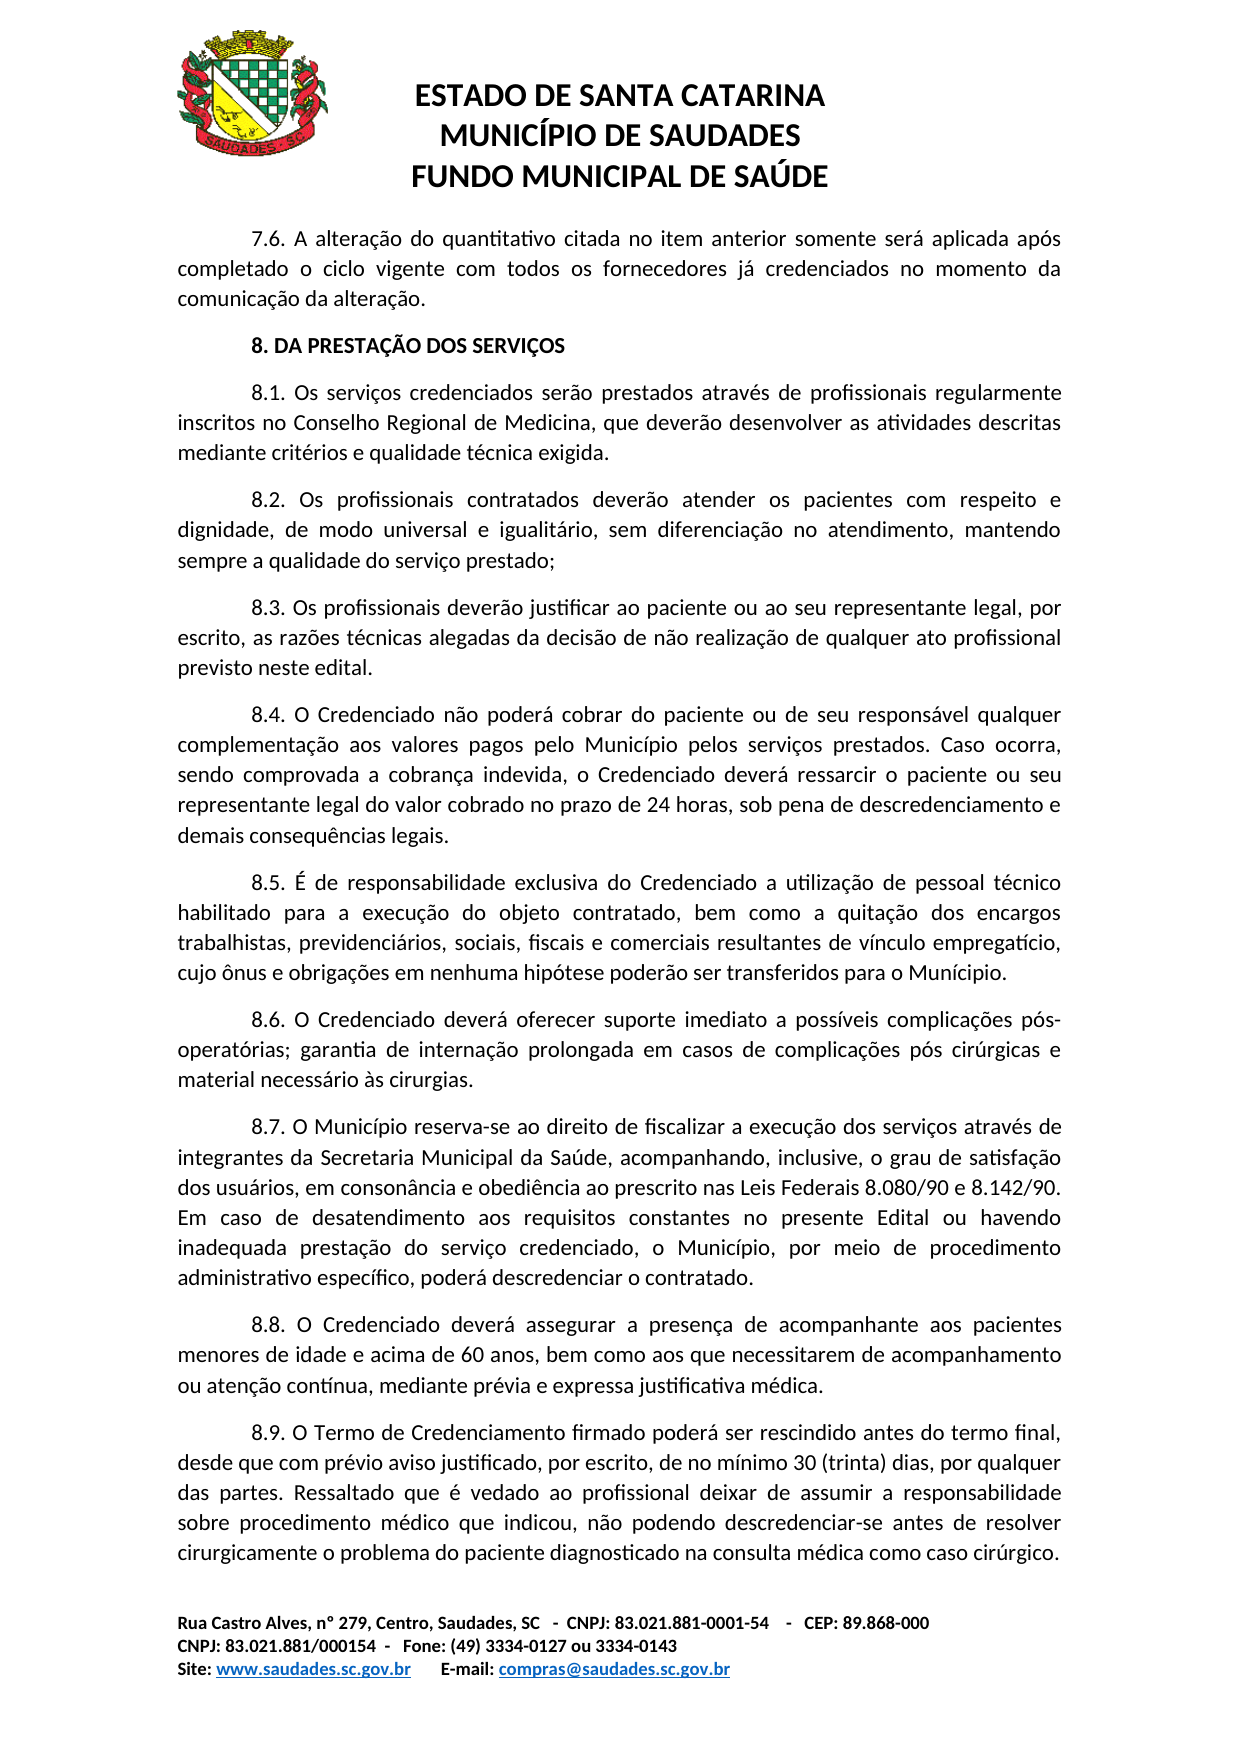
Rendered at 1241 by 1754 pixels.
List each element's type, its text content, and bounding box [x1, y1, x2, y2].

text 8.3. Os profissionais deverão justificar ao paciente ou ao seu representante legal, por escrito, as razões técnicas alegadas da decisão de não realização de qualquer ato profissional previsto neste edital. [177, 593, 1063, 681]
text 8.7. O Município reserva-se ao direito de fiscalizar a execução dos serviços através de integrantes da Secretaria Municipal da Saúde, acompanhando, inclusive, o grau de satisfação dos usuários, em consonância e obediência ao prescrito nas Leis Federais 8.080/90 e 8.142/90. Em caso de desatendimento aos requisitos constantes no presente Edital ou havendo inadequada prestação do serviço credenciado, o Município, por meio de procedimento administrativo específico, poderá descredenciar o contratado. [177, 1112, 1063, 1292]
text 8.9. O Termo de Credenciamento firmado poderá ser rescindido antes do termo final, desde que com prévio aviso justificado, por escrito, de no mínimo 30 (trinta) dias, por qualquer das partes. Ressaltado que é vedado ao profissional deixar de assumir a responsabilidade sobre procedimento médico que indicou, não podendo descredenciar-se antes de resolver cirurgicamente o problema do paciente diagnosticado na consulta médica como caso cirúrgico. [177, 1418, 1063, 1567]
text 8.5. É de responsabilidade exclusiva do Credenciado a utilização de pessoal técnico habilitado para a execução do objeto contratado, bem como a quitação dos encargos trabalhistas, previdenciários, sociais, fiscais e comerciais resultantes de vínculo empregatício, cujo ônus e obrigações em nenhuma hipótese poderão ser transferidos para o Munícipio. [177, 868, 1063, 986]
picture [177, 27, 329, 171]
text 7.6. A alteração do quantitativo citada no item anterior somente será aplicada após completado o ciclo vigente com todos os fornecedores já credenciados no momento da comunicação da alteração. [177, 224, 1063, 312]
text 8.8. O Credenciado deverá assegurar a presença de acompanhante aos pacientes menores de idade e acima de 60 anos, bem como aos que necessitarem de acompanhamento ou atenção contínua, mediante prévia e expressa justificativa médica. [177, 1310, 1063, 1399]
text 8.2. Os profissionais contratados deverão atender os pacientes com respeito e dignidade, de modo universal e igualitário, sem diferenciação no atendimento, mantendo sempre a qualidade do serviço prestado; [177, 485, 1063, 574]
text 8.6. O Credenciado deverá oferecer suporte imediato a possíveis complicações pós-operatórias; garantia de internação prolongada em casos de complicações pós cirúrgicas e material necessário às cirurgias. [177, 1005, 1063, 1094]
text 8.1. Os serviços credenciados serão prestados através de profissionais regularmente inscritos no Conselho Regional de Medicina, que deverão desenvolver as atividades descritas mediante critérios e qualidade técnica exigida. [177, 378, 1063, 467]
text 8.4. O Credenciado não poderá cobrar do paciente ou de seu responsável qualquer complementação aos valores pagos pelo Município pelos serviços prestados. Caso ocorra, sendo comprovada a cobrança indevida, o Credenciado deverá ressarcir o paciente ou seu representante legal do valor cobrado no prazo de 24 horas, sob pena de descredenciamento e demais consequências legais. [177, 700, 1063, 849]
text 8. DA PRESTAÇÃO DOS SERVIÇOS [177, 331, 1063, 359]
